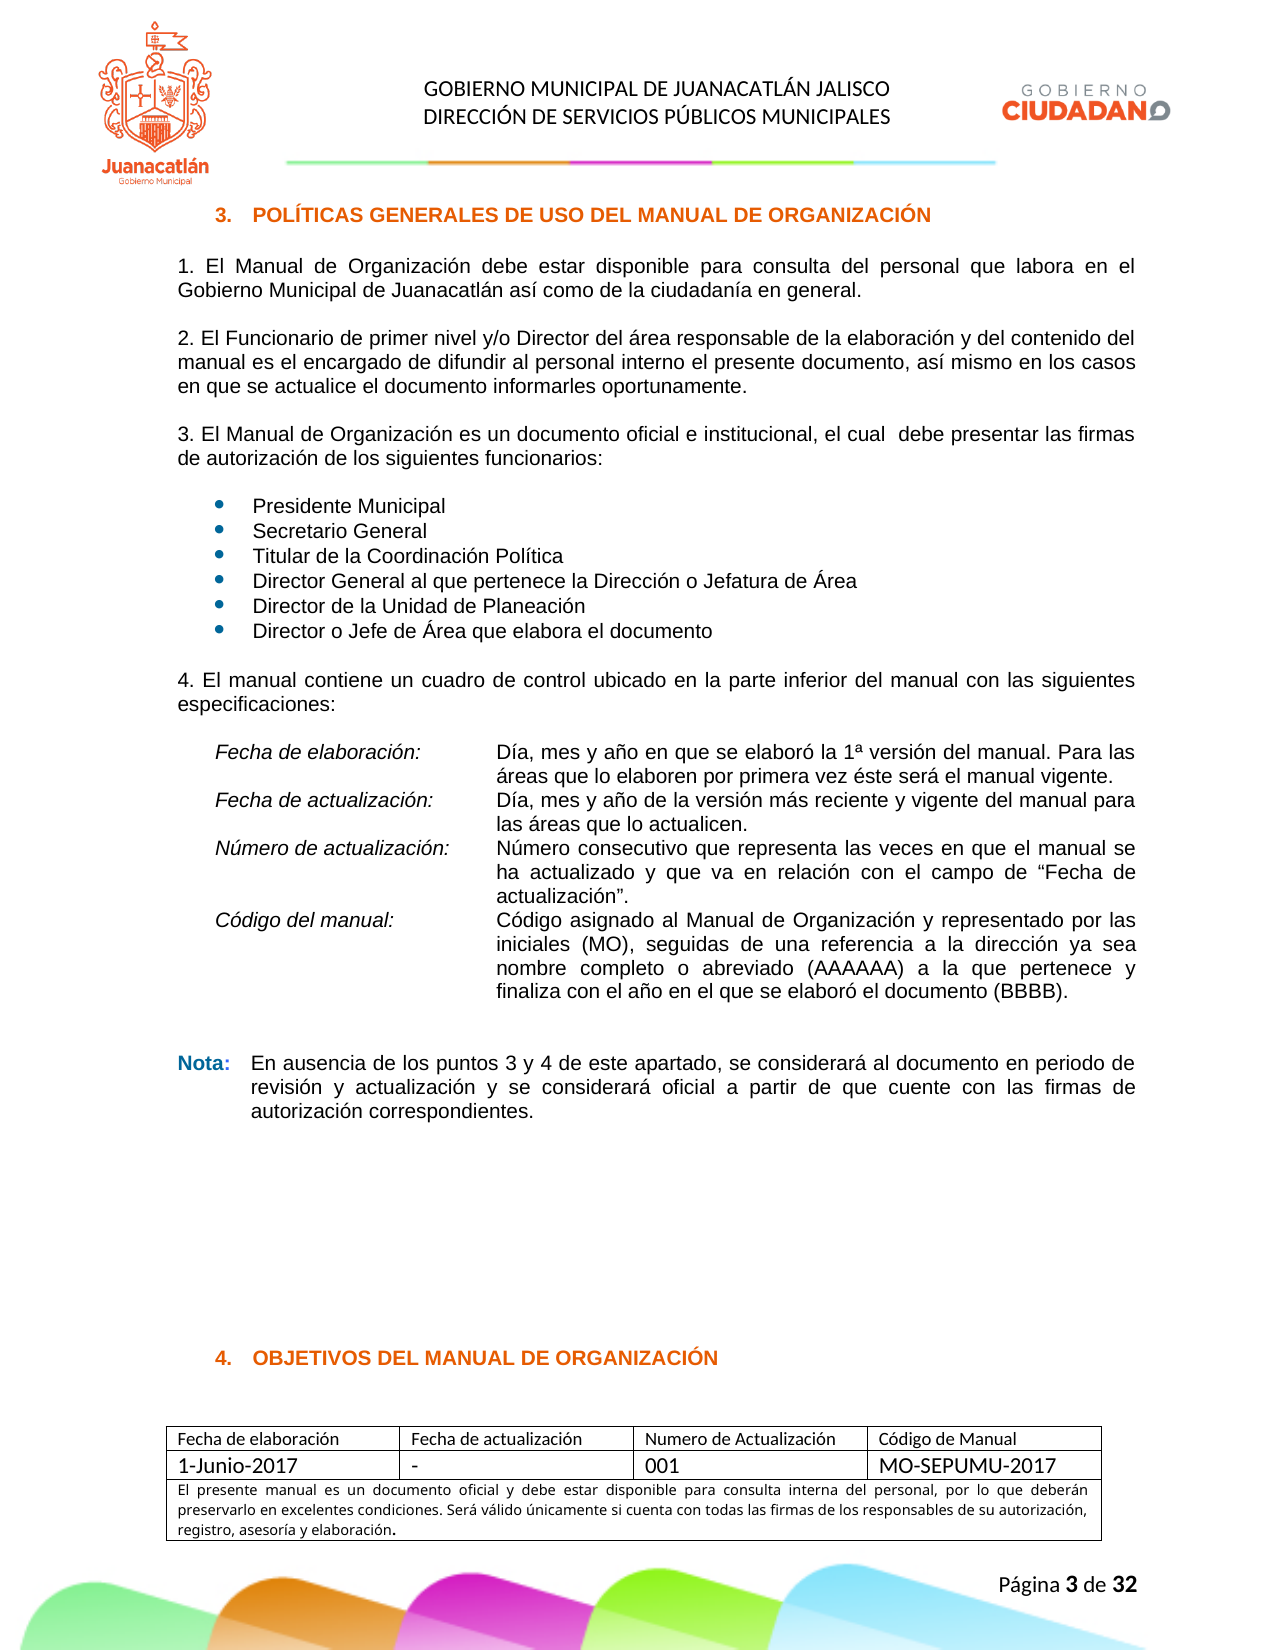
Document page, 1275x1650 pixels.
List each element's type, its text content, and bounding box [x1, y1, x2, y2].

title Director General al que pertenece la Dirección o Jefatura de Área [215, 569, 1137, 594]
title 4. El manual contiene un cuadro de control ubicado en la parte inferior del manual con las siguientes especificaciones: [177, 668, 1137, 716]
title Presidente Municipal [215, 494, 1137, 519]
subtitle OBJETIVOS DEL MANUAL DE ORGANIZACIÓN [215, 1346, 1137, 1369]
title Secretario General [215, 519, 1137, 544]
title 1. El Manual de Organización debe estar disponible para consulta del personal que labora en el Gobierno Municipal de Juanacatlán así como de la ciudadanía en general. [177, 254, 1137, 302]
title 3. El Manual de Organización es un documento oficial e institucional, el cual debe presentar las firmas de autorización de los siguientes funcionarios: [177, 422, 1137, 470]
picture [0, 0, 1275, 1650]
title Número de actualización: Número consecutivo que representa las veces en que el manual se ha actualizado y que va en relación con el campo de “Fecha de actualización”. [215, 836, 1137, 907]
title Fecha de elaboración: Día, mes y año en que se elaboró la 1ª versión del manual. Para las áreas que lo elaboren por primera vez éste será el manual vigente. [215, 740, 1137, 788]
title Titular de la Coordinación Política [215, 544, 1137, 569]
title Director de la Unidad de Planeación [215, 594, 1137, 619]
subtitle POLÍTICAS GENERALES DE USO DEL MANUAL DE ORGANIZACIÓN [215, 203, 1137, 227]
title Nota: En ausencia de los puntos 3 y 4 de este apartado, se considerará al documento en periodo de revisión y actualización y se considerará oficial a partir de que cuente con las firmas de autorización correspondientes. [177, 1051, 1137, 1123]
title Código del manual: Código asignado al Manual de Organización y representado por las iniciales (MO), seguidas de una referencia a la dirección ya sea nombre completo o abreviado (AAAAAA) a la que pertenece y finaliza con el año en el que se elaboró el documento (BBBB). [215, 907, 1137, 1003]
title Director o Jefe de Área que elabora el documento [215, 619, 1137, 644]
title Fecha de actualización: Día, mes y año de la versión más reciente y vigente del manual para las áreas que lo actualicen. [215, 788, 1137, 836]
title 2. El Funcionario de primer nivel y/o Director del área responsable de la elaboración y del contenido del manual es el encargado de difundir al personal interno el presente documento, así mismo en los casos en que se actualice el documento informarles oportunamente. [177, 326, 1137, 398]
